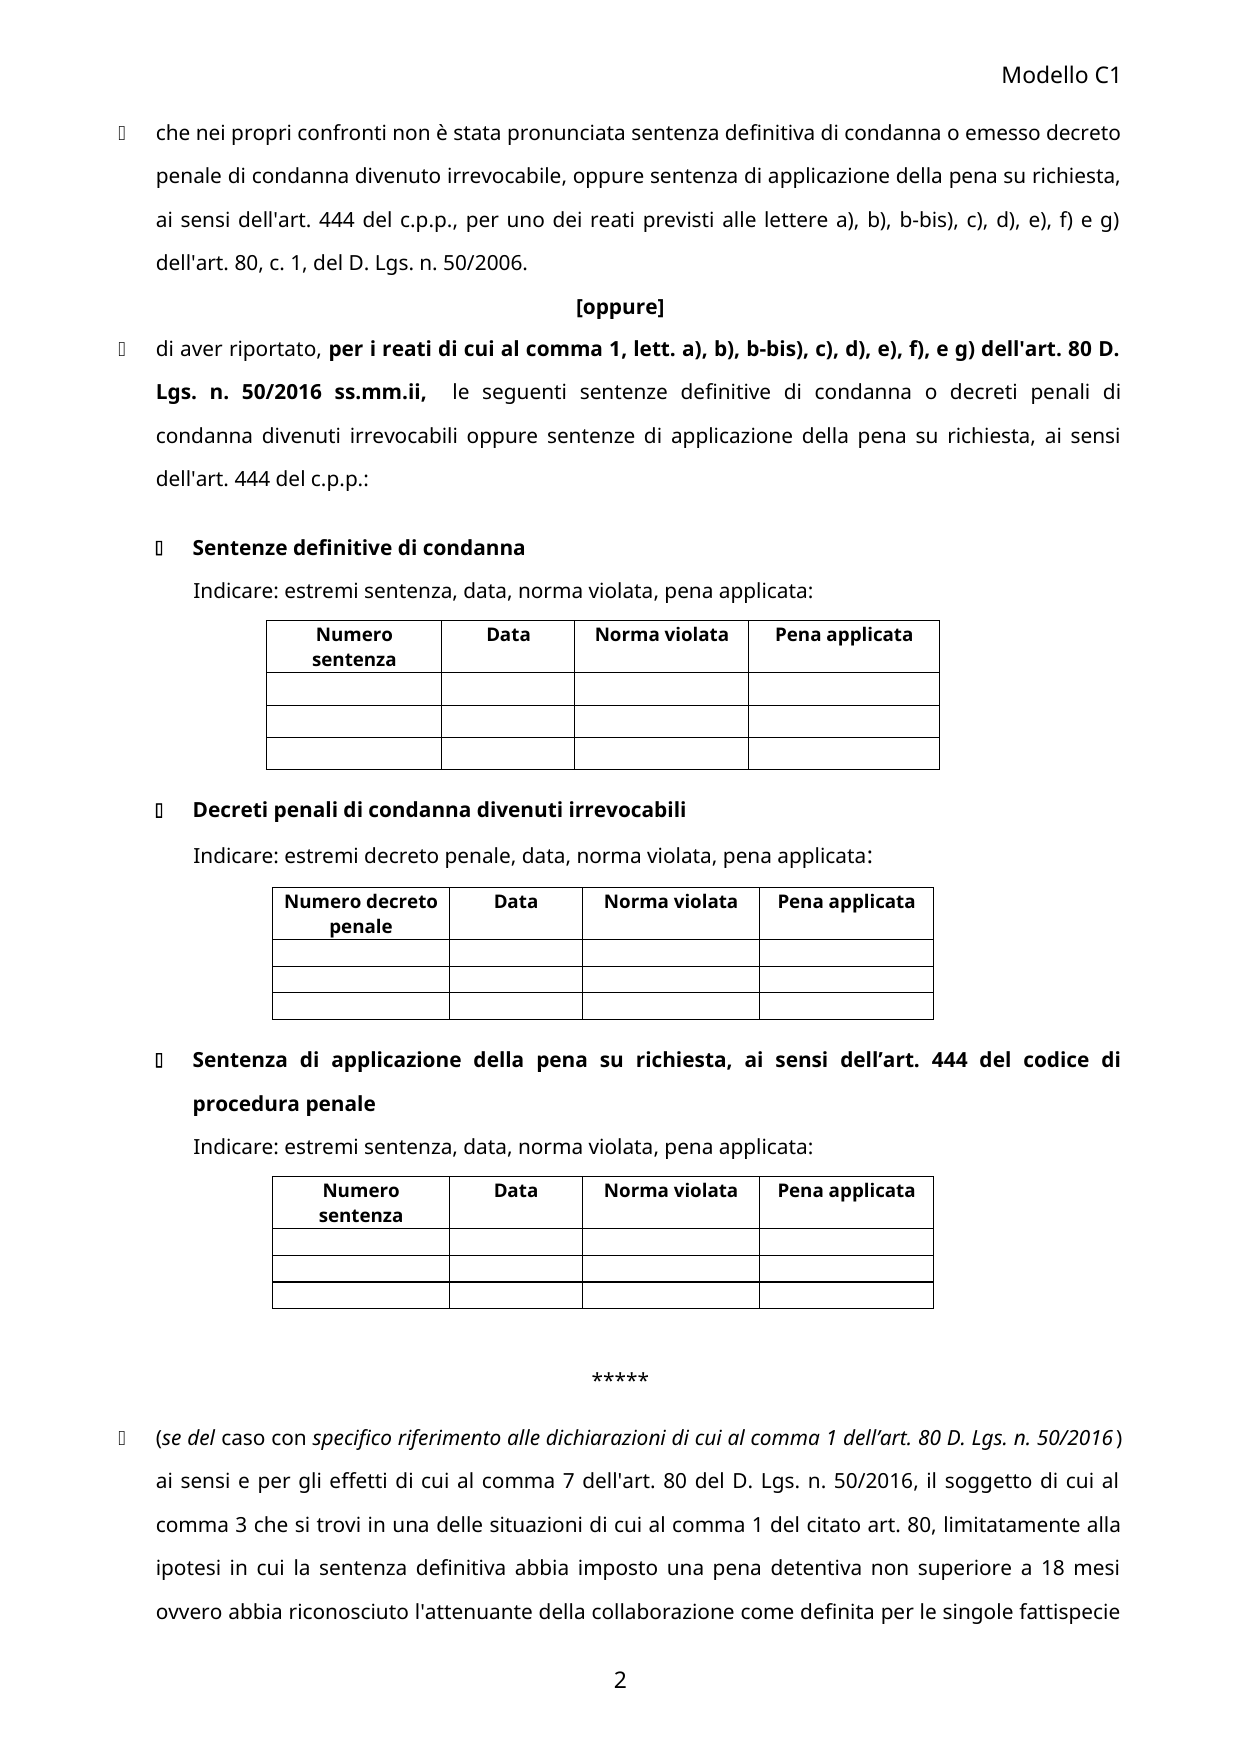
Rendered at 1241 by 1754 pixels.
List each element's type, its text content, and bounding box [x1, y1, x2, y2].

text Indicare: estremi sentenza, data, norma violata, pena applicata: [193, 1132, 1122, 1161]
table_cell [583, 1283, 759, 1308]
table_header Data [450, 1177, 582, 1228]
table_cell [760, 1283, 933, 1308]
table_cell [760, 967, 933, 992]
table_header Norma violata [583, 1177, 759, 1228]
table_cell [760, 1229, 933, 1255]
table_cell [442, 673, 574, 704]
table_cell [583, 1256, 759, 1281]
table_cell [760, 940, 933, 966]
text ***** [118, 1366, 1122, 1394]
text Indicare: estremi sentenza, data, norma violata, pena applicata: [193, 576, 1122, 605]
table_cell [575, 706, 748, 737]
table_cell [450, 967, 582, 992]
list di aver riportato, per i reati di cui al comma 1, lett. a), b), b-bis), c), d), e), f), e g) dell'art. 80 D. Lgs. n. 50/2016 ss.mm.ii, le seguenti sentenze definitive di condanna o decreti penali di condanna divenuti irrevocabili oppure sentenze di applicazione della pena su richiesta, ai sensi dell'art. 444 del c.p.p.: [118, 334, 1122, 493]
table_header Data [450, 888, 582, 939]
table_cell [450, 993, 582, 1019]
table_cell [267, 706, 441, 737]
table_header Pena applicata [760, 1177, 933, 1228]
table_header Pena applicata [760, 888, 933, 939]
text Indicare: estremi decreto penale, data, norma violata, pena applicata: [193, 839, 1122, 870]
table_cell [583, 940, 759, 966]
table_cell [450, 1283, 582, 1308]
list che nei propri confronti non è stata pronunciata sentenza definitiva di condanna o emesso decreto penale di condanna divenuto irrevocabile, oppure sentenza di applicazione della pena su richiesta, ai sensi dell'art. 444 del c.p.p., per uno dei reati previsti alle lettere a), b), b-bis), c), d), e), f) e g) dell'art. 80, c. 1, del D. Lgs. n. 50/2006. [118, 118, 1122, 277]
list Sentenza di applicazione della pena su richiesta, ai sensi dell’art. 444 del codice di procedura penale [155, 1045, 1122, 1117]
text [oppure] [118, 292, 1122, 320]
table_cell [273, 940, 449, 966]
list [118, 1423, 1122, 1625]
table_cell [760, 1256, 933, 1281]
list Sentenze definitive di condanna [155, 533, 1122, 561]
table_cell [450, 1256, 582, 1281]
table_cell [273, 1283, 449, 1308]
table_cell [442, 706, 574, 737]
table_header Data [442, 621, 574, 672]
table_cell [749, 673, 939, 704]
table_cell [442, 738, 574, 769]
table_header Norma violata [583, 888, 759, 939]
table_cell [583, 1229, 759, 1255]
table_header Numero decreto penale [273, 888, 449, 939]
table_header Numero sentenza [273, 1177, 449, 1228]
table_cell [575, 738, 748, 769]
table_cell [575, 673, 748, 704]
table_header Numero sentenza [267, 621, 441, 672]
table_cell [273, 1256, 449, 1281]
table_cell [760, 993, 933, 1019]
table_header Pena applicata [749, 621, 939, 672]
table_cell [273, 967, 449, 992]
table_cell [749, 706, 939, 737]
table_cell [749, 738, 939, 769]
table_cell [583, 967, 759, 992]
table_cell [450, 1229, 582, 1255]
table_header Norma violata [575, 621, 748, 672]
table_cell [267, 673, 441, 704]
table_cell [273, 1229, 449, 1255]
table_cell [267, 738, 441, 769]
table_cell [583, 993, 759, 1019]
table_cell [273, 993, 449, 1019]
table_cell [450, 940, 582, 966]
list Decreti penali di condanna divenuti irrevocabili [155, 795, 1122, 824]
